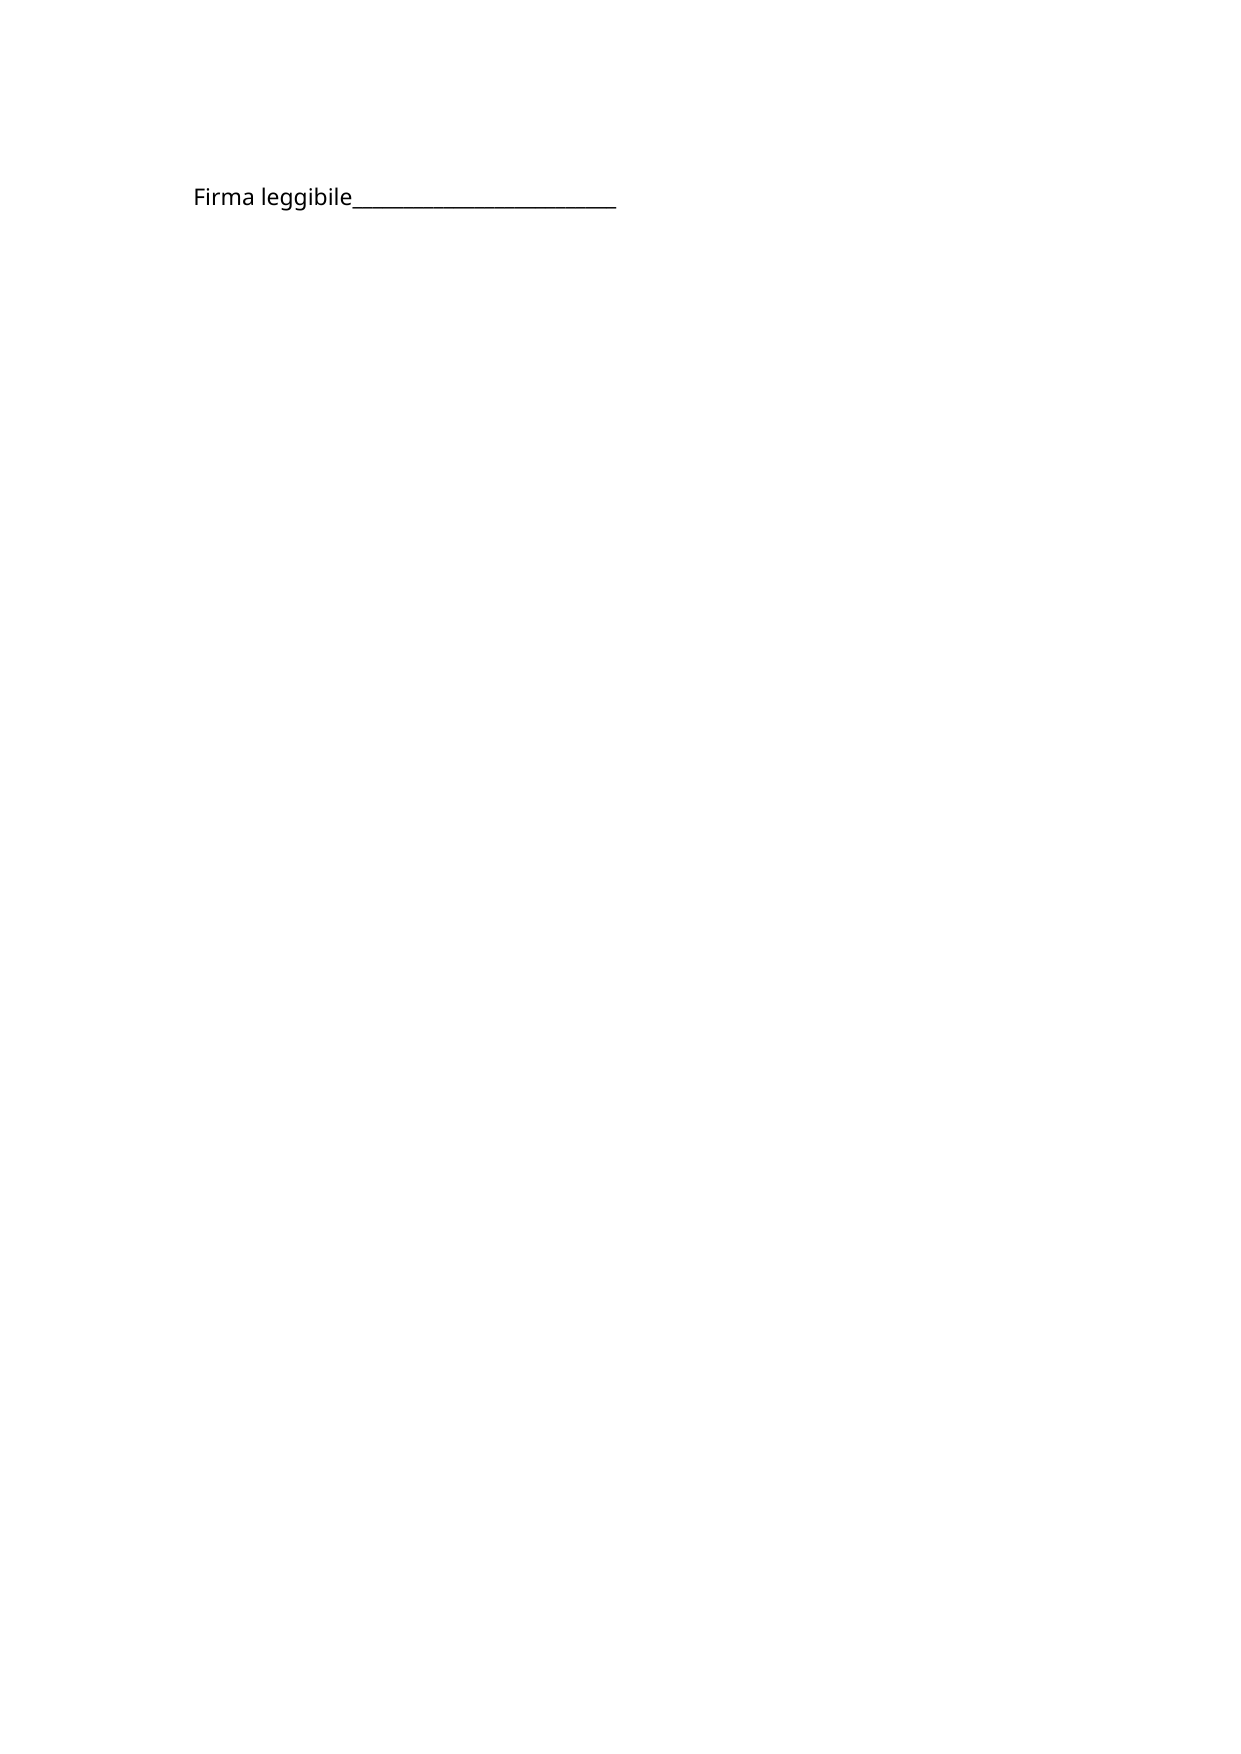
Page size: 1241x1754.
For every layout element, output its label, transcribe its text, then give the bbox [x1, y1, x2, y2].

list Firma leggibile__________________________ [193, 181, 1122, 213]
